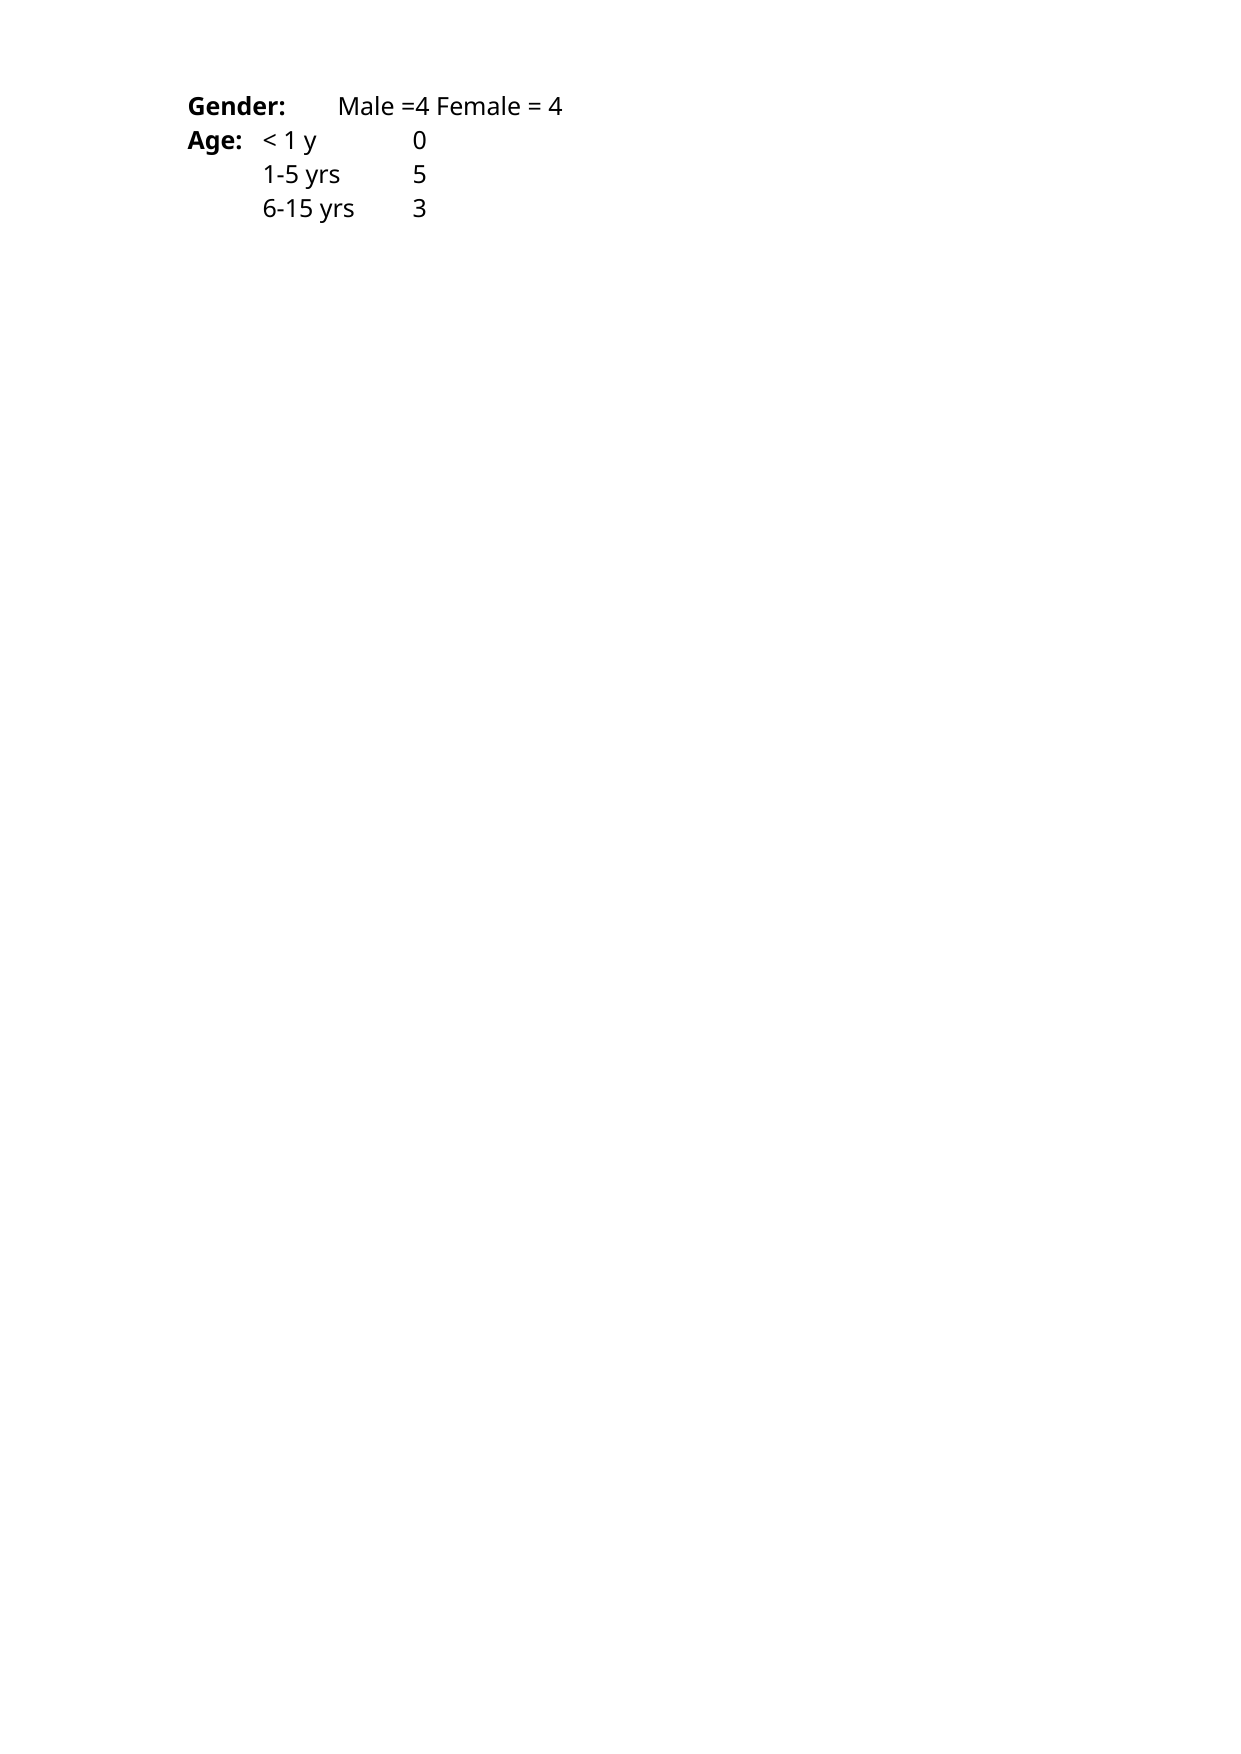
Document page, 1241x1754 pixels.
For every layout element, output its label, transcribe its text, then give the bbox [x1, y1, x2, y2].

text Gender: Male =4 Female = 4 [187, 89, 1053, 123]
text 1-5 yrs 5 [187, 157, 1053, 191]
text Age: < 1 y 0 [187, 123, 1053, 157]
text 6-15 yrs 3 [187, 191, 1053, 225]
